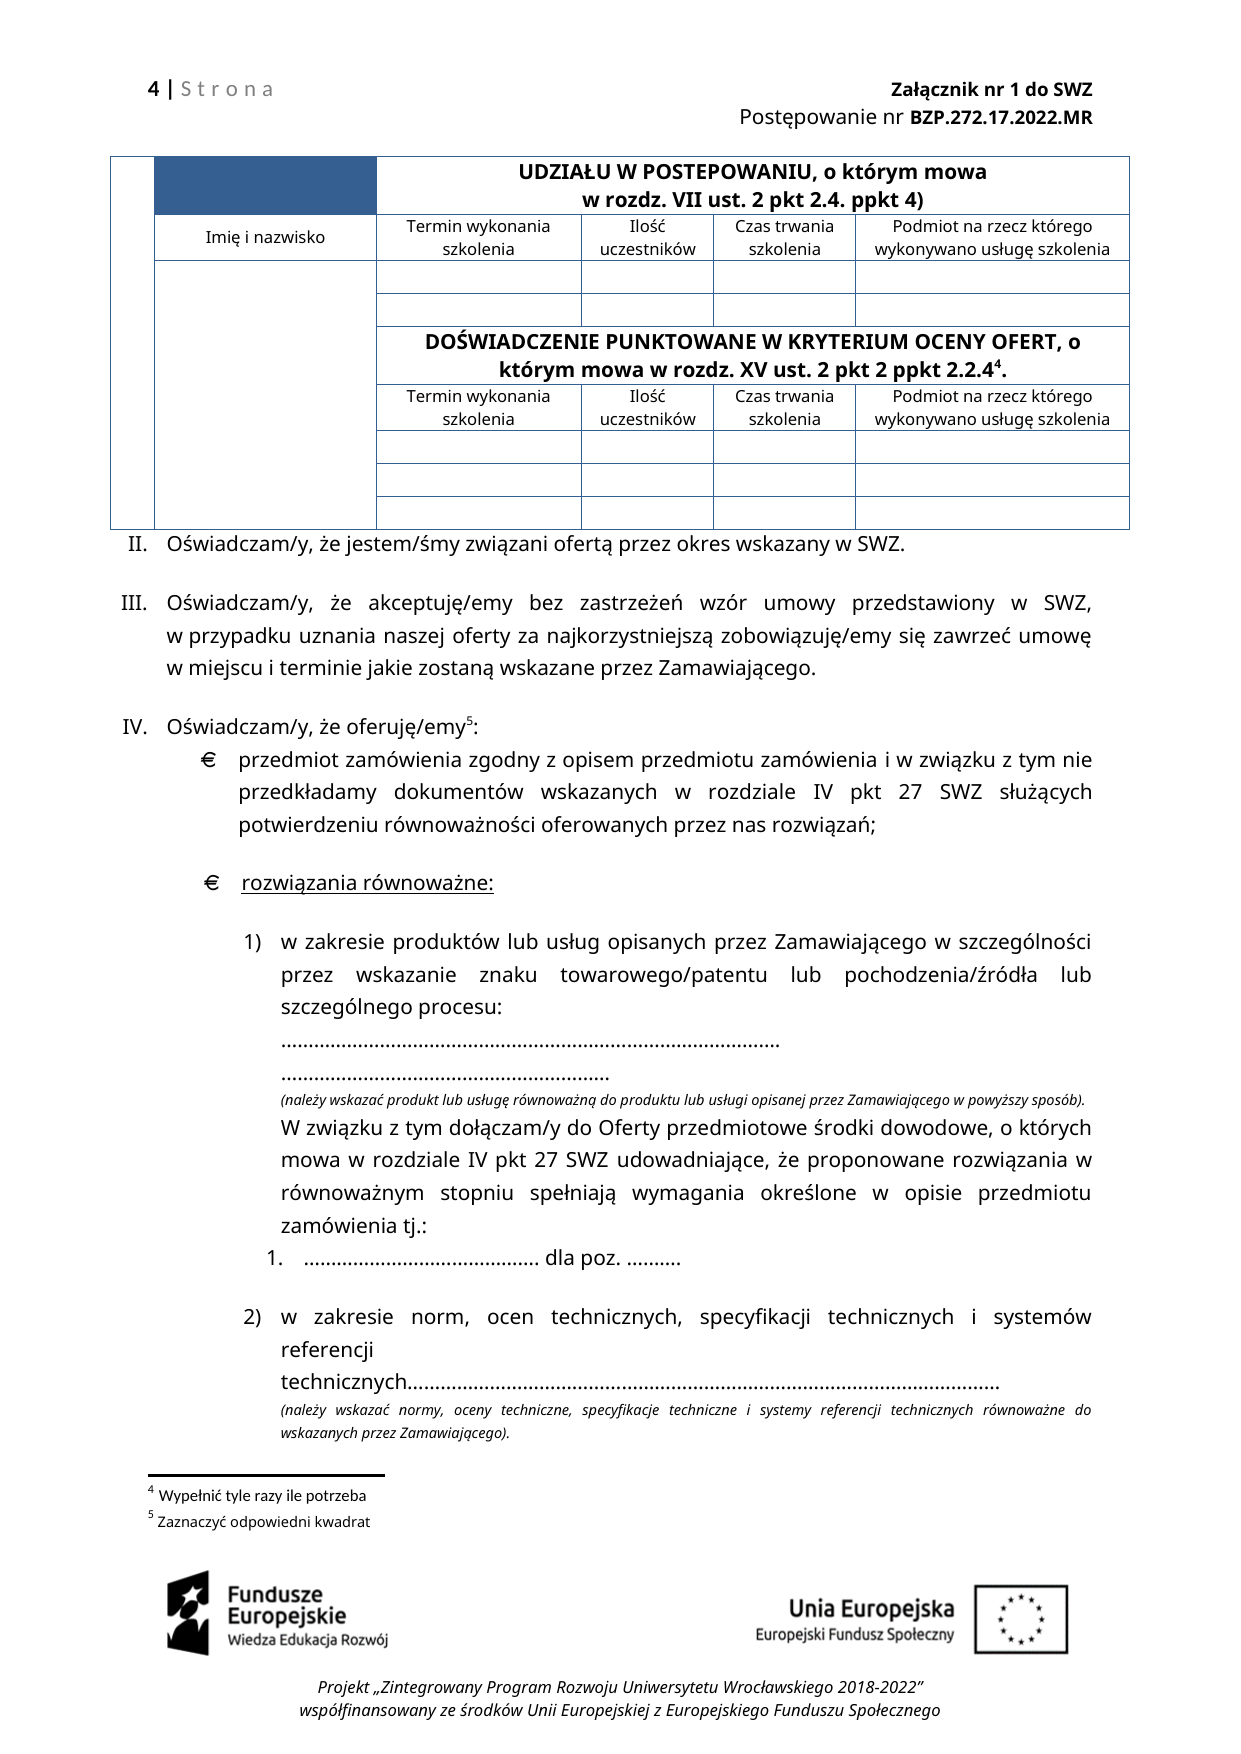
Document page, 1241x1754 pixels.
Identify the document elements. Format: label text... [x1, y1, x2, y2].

picture [736, 1562, 1089, 1677]
table_cell Imię i nazwisko [155, 215, 376, 260]
table_cell [856, 497, 1129, 528]
table_cell Czas trwania szkolenia [714, 215, 855, 260]
table_cell [377, 464, 581, 496]
table_cell [714, 464, 855, 496]
table_cell [377, 261, 581, 293]
table_cell [714, 497, 855, 528]
table_cell [582, 261, 713, 293]
table_cell [582, 294, 713, 326]
list rozwiązania równoważne: [204, 868, 1093, 897]
table_cell DOŚWIADCZENIE POTWIERDZAJĄCE WARUNEK UDZIAŁU W POSTEPOWANIU, o którym mowa w rozdz. VII ust. 2 pkt 2.4. ppkt 4) [377, 157, 1129, 214]
table_cell [155, 261, 376, 528]
list przedmiot zamówienia zgodny z opisem przedmiotu zamówienia i w związku z tym nie przedkładamy dokumentów wskazanych w rozdziale IV pkt 27 SWZ służących potwierdzeniu równoważności oferowanych przez nas rozwiązań; [201, 745, 1093, 838]
table_cell [856, 431, 1129, 463]
table_cell [582, 497, 713, 528]
text (należy wskazać normy, oceny techniczne, specyfikacje techniczne i systemy referencji technicznych równoważne do wskazanych przez Zamawiającego). [281, 1400, 1093, 1443]
table_cell [582, 431, 713, 463]
table_cell Ilość uczestników [582, 385, 713, 430]
list ……………………………………. dla poz. ………. [266, 1243, 1093, 1272]
text (należy wskazać produkt lub usługę równoważną do produktu lub usługi opisanej przez Zamawiającego w powyższy sposób). [281, 1090, 1093, 1110]
table_cell Ilość uczestników [582, 215, 713, 260]
table_cell Termin wykonania szkolenia [377, 215, 581, 260]
list Oświadczam/y, że jestem/śmy związani ofertą przez okres wskazany w SWZ. [148, 530, 1093, 558]
table_cell [856, 464, 1129, 496]
table_cell Termin wykonania szkolenia [377, 385, 581, 430]
list w zakresie norm, ocen technicznych, specyfikacji technicznych i systemów referencji technicznych……………………………………………………………………………………………… [243, 1302, 1093, 1396]
table_cell DOŚWIADCZENIE PUNKTOWANE W KRYTERIUM OCENY OFERT, o którym mowa w rozdz. XV ust. 2 pkt 2 ppkt 2.2.4. [377, 327, 1129, 384]
list Oświadczam/y, że oferuję/emy: [148, 712, 1093, 741]
table_cell [582, 464, 713, 496]
table_cell Czas trwania szkolenia [714, 385, 855, 430]
table_cell [856, 294, 1129, 326]
text ……………………………………………………………………………….…………………………………………………… [281, 1025, 1093, 1086]
table_cell [714, 431, 855, 463]
picture [147, 1549, 408, 1677]
table_cell [377, 431, 581, 463]
table_cell [856, 261, 1129, 293]
table_cell [377, 497, 581, 528]
table_cell [377, 294, 581, 326]
table_cell Podmiot na rzecz którego wykonywano usługę szkolenia [856, 385, 1129, 430]
list w zakresie produktów lub usług opisanych przez Zamawiającego w szczególności przez wskazanie znaku towarowego/patentu lub pochodzenia/źródła lub szczególnego procesu: [243, 927, 1093, 1021]
list Oświadczam/y, że akceptuję/emy bez zastrzeżeń wzór umowy przedstawiony w SWZ, w przypadku uznania naszej oferty za najkorzystniejszą zobowiązuję/emy się zawrzeć umowę w miejscu i terminie jakie zostaną wskazane przez Zamawiającego. [148, 588, 1093, 682]
table_cell [714, 294, 855, 326]
table_cell [155, 157, 376, 214]
table_cell Podmiot na rzecz którego wykonywano usługę szkolenia [856, 215, 1129, 260]
table_cell [714, 261, 855, 293]
